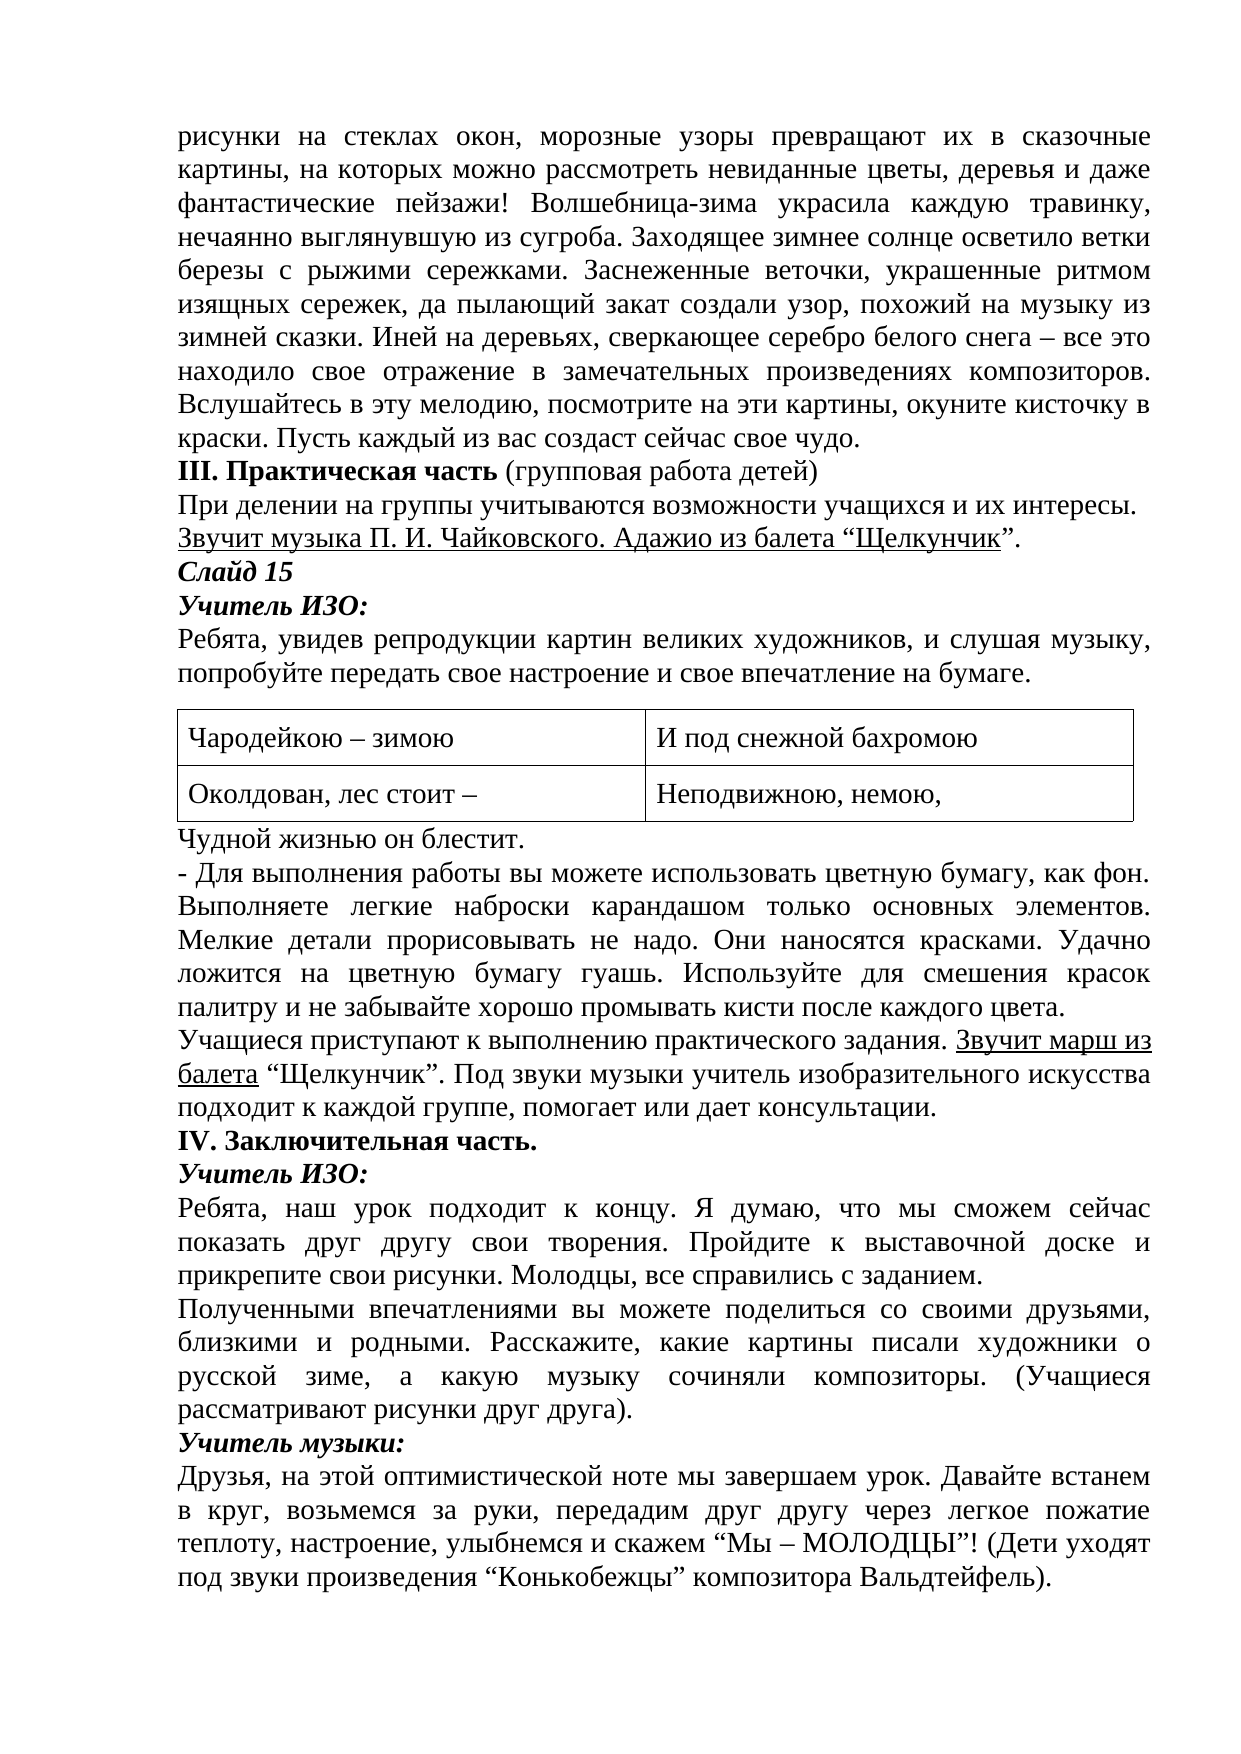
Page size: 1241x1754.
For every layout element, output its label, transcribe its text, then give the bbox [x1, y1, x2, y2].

text Ребята, наш урок подходит к концу. Я думаю, что мы сможем сейчас показать друг другу свои творения. Пройдите к выставочной доске и прикрепите свои рисунки. Молодцы, все справились с заданием. [177, 1190, 1152, 1291]
text Слайд 15 [177, 554, 1152, 588]
text IV. Заключительная часть. [177, 1123, 1152, 1157]
text Друзья, на этой оптимистической ноте мы завершаем урок. Давайте встанем в круг, возьмемся за руки, передадим друг другу через легкое пожатие теплоту, настроение, улыбнемся и скажем “Мы – МОЛОДЦЫ”! (Дети уходят под звуки произведения “Конькобежцы” композитора Вальдтейфель). [177, 1458, 1152, 1593]
text Звучит музыка П. И. Чайковского. Адажио из балета “Щелкунчик”. [177, 521, 1152, 554]
table_cell Околдован, лес стоит – [178, 766, 645, 821]
table_header И под снежной бахромою [646, 710, 1133, 765]
text - Для выполнения работы вы можете использовать цветную бумагу, как фон. Выполняете легкие наброски карандашом только основных элементов. Мелкие детали прорисовывать не надо. Они наносятся красками. Удачно ложится на цветную бумагу гуашь. Используйте для смешения красок палитру и не забывайте хорошо промывать кисти после каждого цвета. [177, 855, 1152, 1022]
text Полученными впечатлениями вы можете поделиться со своими друзьями, близкими и родными. Расскажите, какие картины писали художники о русской зиме, а какую музыку сочиняли композиторы. (Учащиеся рассматривают рисунки друг друга). [177, 1291, 1152, 1425]
table_cell Неподвижною, немою, [646, 766, 1133, 821]
text III. Практическая часть (групповая работа детей) [177, 453, 1152, 487]
text Учитель музыки: [177, 1425, 1152, 1458]
text Учитель ИЗО: [177, 1157, 1152, 1190]
text Учитель ИЗО: [177, 588, 1152, 621]
text При делении на группы учитываются возможности учащихся и их интересы. [177, 487, 1152, 521]
table_header Чародейкою – зимою [178, 710, 645, 765]
text Чудной жизнью он блестит. [177, 821, 1152, 855]
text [177, 118, 1152, 453]
text Учащиеся приступают к выполнению практического задания. Звучит марш из балета “Щелкунчик”. Под звуки музыки учитель изобразительного искусства подходит к каждой группе, помогает или дает консультации. [177, 1022, 1152, 1123]
text Ребята, увидев репродукции картин великих художников, и слушая музыку, попробуйте передать свое настроение и свое впечатление на бумаге. [177, 621, 1152, 688]
